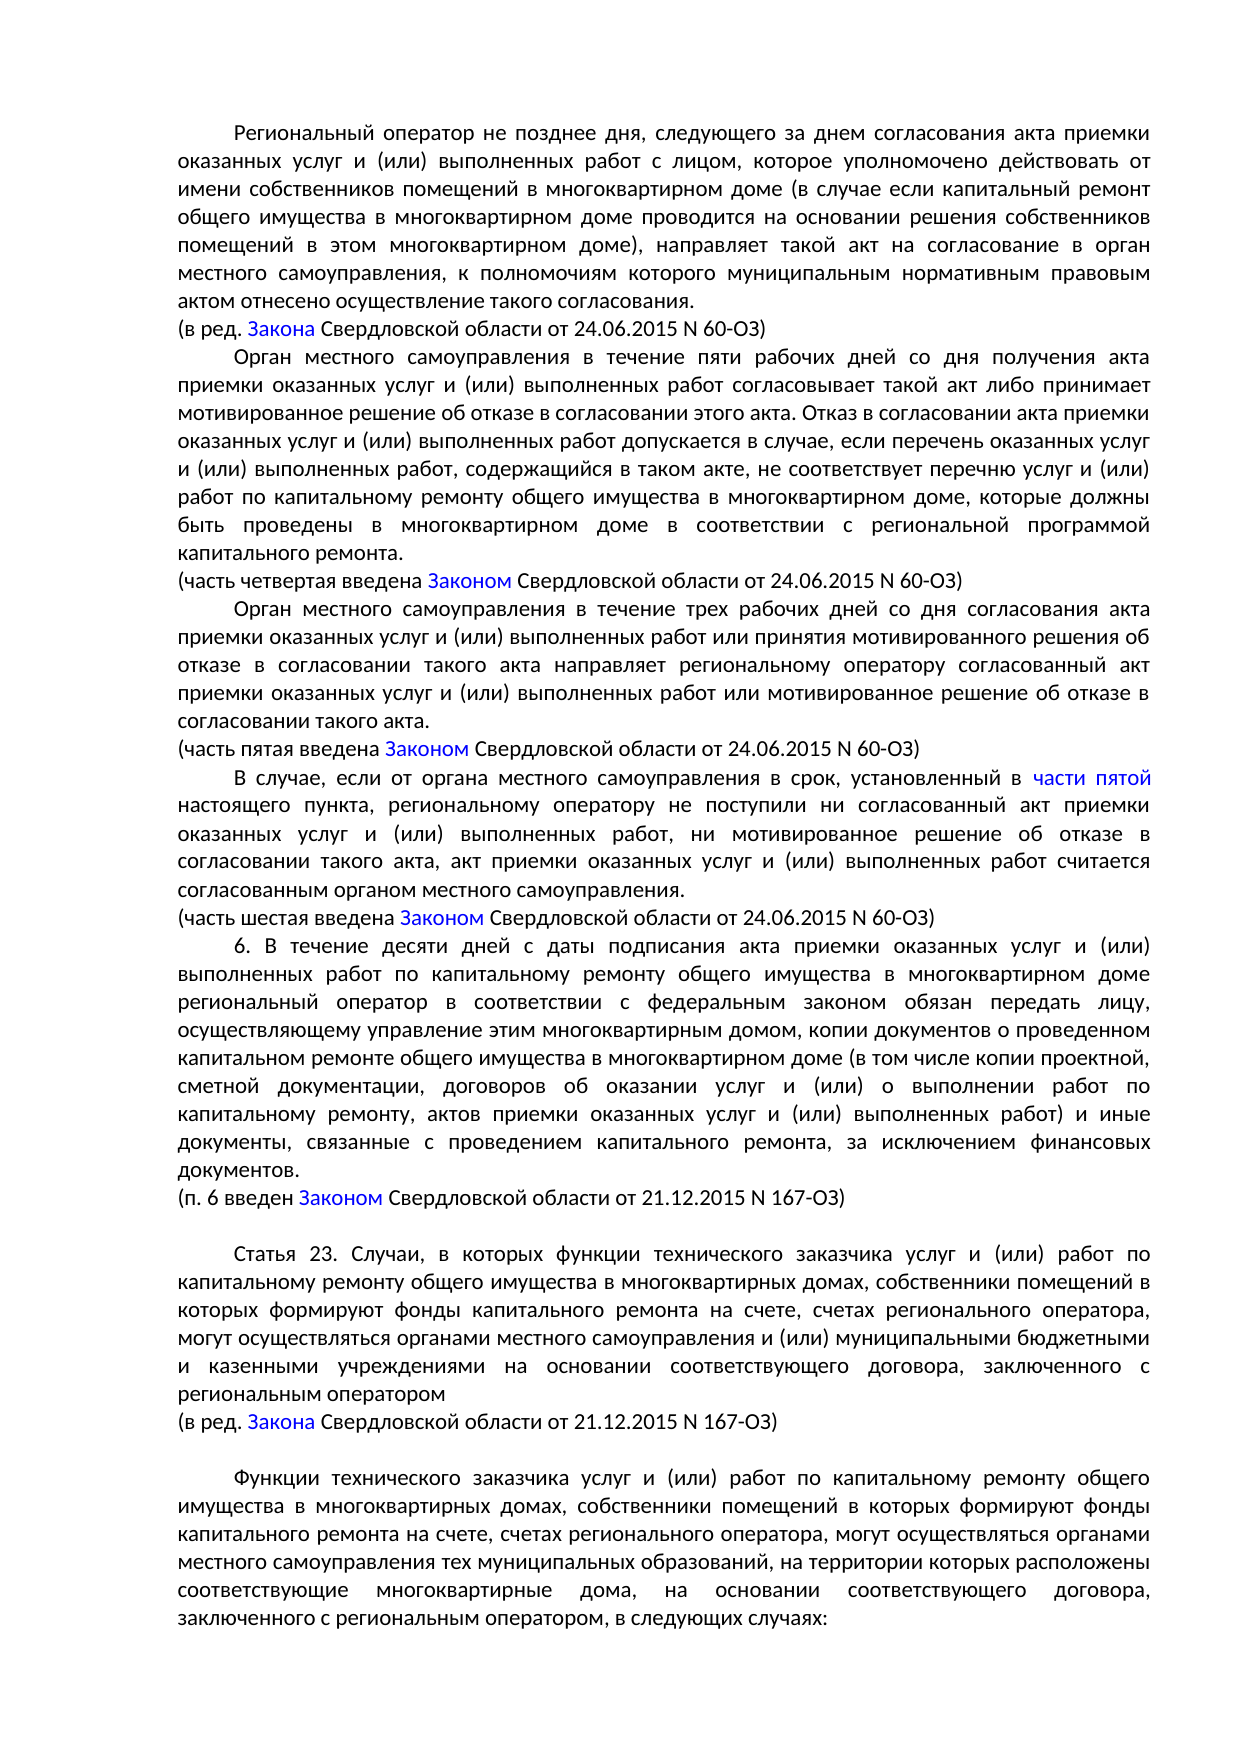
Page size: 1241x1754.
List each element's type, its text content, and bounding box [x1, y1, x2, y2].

text Региональный оператор не позднее дня, следующего за днем согласования акта приемки оказанных услуг и (или) выполненных работ с лицом, которое уполномочено действовать от имени собственников помещений в многоквартирном доме (в случае если капитальный ремонт общего имущества в многоквартирном доме проводится на основании решения собственников помещений в этом многоквартирном доме), направляет такой акт на согласование в орган местного самоуправления, к полномочиям которого муниципальным нормативным правовым актом отнесено осуществление такого согласования. [177, 118, 1152, 314]
text (в ред. Закона Свердловской области от 24.06.2015 N 60-ОЗ) [177, 314, 1152, 342]
text Статья 23. Случаи, в которых функции технического заказчика услуг и (или) работ по капитальному ремонту общего имущества в многоквартирных домах, собственники помещений в которых формируют фонды капитального ремонта на счете, счетах регионального оператора, могут осуществляться органами местного самоуправления и (или) муниципальными бюджетными и казенными учреждениями на основании соответствующего договора, заключенного с региональным оператором [177, 1239, 1152, 1407]
text Орган местного самоуправления в течение пяти рабочих дней со дня получения акта приемки оказанных услуг и (или) выполненных работ согласовывает такой акт либо принимает мотивированное решение об отказе в согласовании этого акта. Отказ в согласовании акта приемки оказанных услуг и (или) выполненных работ допускается в случае, если перечень оказанных услуг и (или) выполненных работ, содержащийся в таком акте, не соответствует перечню услуг и (или) работ по капитальному ремонту общего имущества в многоквартирном доме, которые должны быть проведены в многоквартирном доме в соответствии с региональной программой капитального ремонта. [177, 342, 1152, 566]
text (п. 6 введен Законом Свердловской области от 21.12.2015 N 167-ОЗ) [177, 1183, 1152, 1211]
text (в ред. Закона Свердловской области от 21.12.2015 N 167-ОЗ) [177, 1407, 1152, 1435]
text (часть четвертая введена Законом Свердловской области от 24.06.2015 N 60-ОЗ) [177, 566, 1152, 594]
text В случае, если от органа местного самоуправления в срок, установленный в части пятой настоящего пункта, региональному оператору не поступили ни согласованный акт приемки оказанных услуг и (или) выполненных работ, ни мотивированное решение об отказе в согласовании такого акта, акт приемки оказанных услуг и (или) выполненных работ считается согласованным органом местного самоуправления. [177, 763, 1152, 903]
text (часть пятая введена Законом Свердловской области от 24.06.2015 N 60-ОЗ) [177, 734, 1152, 763]
text 6. В течение десяти дней с даты подписания акта приемки оказанных услуг и (или) выполненных работ по капитальному ремонту общего имущества в многоквартирном доме региональный оператор в соответствии с федеральным законом обязан передать лицу, осуществляющему управление этим многоквартирным домом, копии документов о проведенном капитальном ремонте общего имущества в многоквартирном доме (в том числе копии проектной, сметной документации, договоров об оказании услуг и (или) о выполнении работ по капитальному ремонту, актов приемки оказанных услуг и (или) выполненных работ) и иные документы, связанные с проведением капитального ремонта, за исключением финансовых документов. [177, 931, 1152, 1183]
text (часть шестая введена Законом Свердловской области от 24.06.2015 N 60-ОЗ) [177, 903, 1152, 931]
text Орган местного самоуправления в течение трех рабочих дней со дня согласования акта приемки оказанных услуг и (или) выполненных работ или принятия мотивированного решения об отказе в согласовании такого акта направляет региональному оператору согласованный акт приемки оказанных услуг и (или) выполненных работ или мотивированное решение об отказе в согласовании такого акта. [177, 594, 1152, 734]
text Функции технического заказчика услуг и (или) работ по капитальному ремонту общего имущества в многоквартирных домах, собственники помещений в которых формируют фонды капитального ремонта на счете, счетах регионального оператора, могут осуществляться органами местного самоуправления тех муниципальных образований, на территории которых расположены соответствующие многоквартирные дома, на основании соответствующего договора, заключенного с региональным оператором, в следующих случаях: [177, 1463, 1152, 1631]
